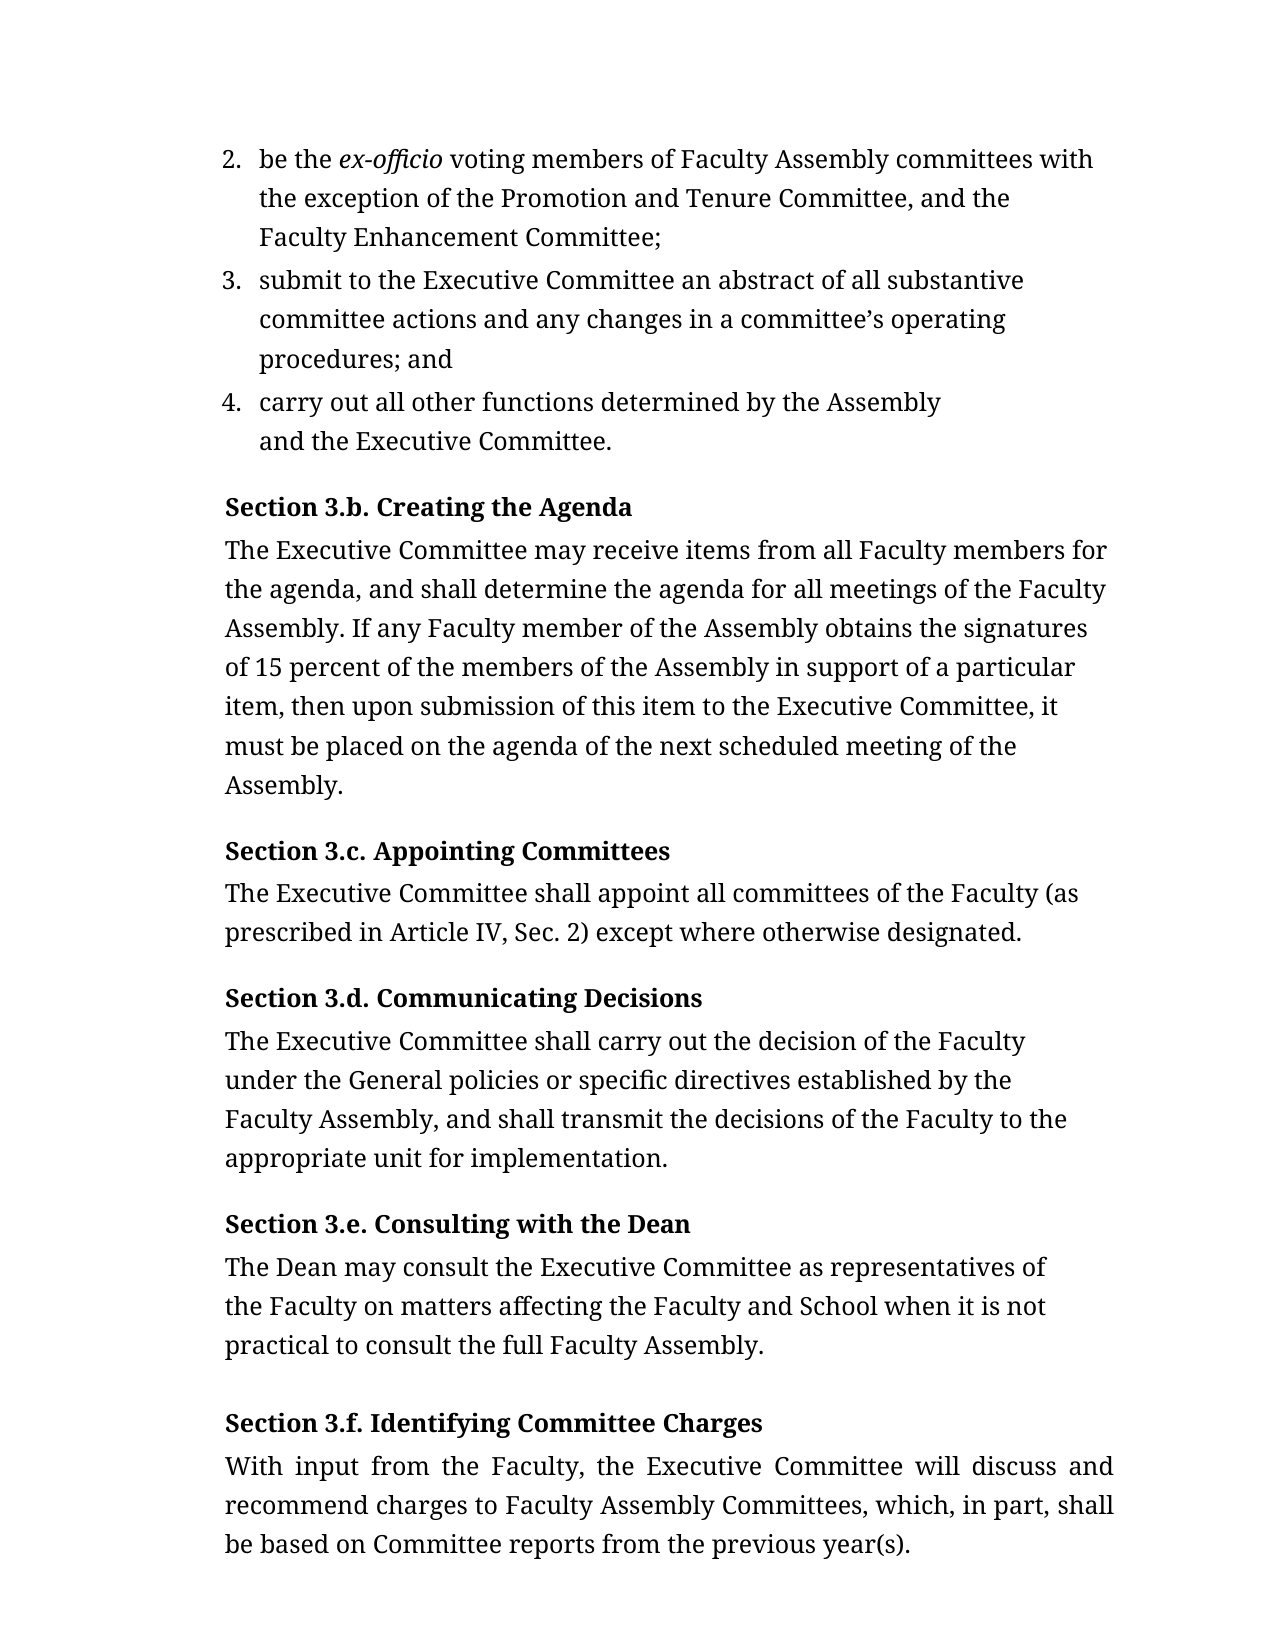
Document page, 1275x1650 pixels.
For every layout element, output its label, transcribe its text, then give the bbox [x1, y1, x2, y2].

subtitle Section 3.b. Creating the Agenda [225, 489, 1150, 523]
subtitle Section 3.d. Communicating Decisions [225, 981, 1150, 1015]
text The Executive Committee shall appoint all committees of the Faculty (as prescribed in Article IV, Sec. 2) except where otherwise designated. [224, 876, 1106, 949]
text The Executive Committee shall carry out the decision of the Faculty under the General policies or specific directives established by the Faculty Assembly, and shall transmit the decisions of the Faculty to the appropriate unit for implementation. [224, 1023, 1068, 1175]
text With input from the Faculty, the Executive Committee will discuss and recommend charges to Faculty Assembly Committees, which, in part, shall be based on Committee reports from the previous year(s). [224, 1448, 1114, 1561]
subtitle Section 3.e. Consulting with the Dean [225, 1207, 1150, 1241]
list carry out all other functions determined by the Assembly and the Executive Committee. [221, 385, 992, 458]
list be the ex-officio voting members of Faculty Assembly committees with the exception of the Promotion and Tenure Committee, and the Faculty Enhancement Committee; [221, 141, 1097, 254]
text The Dean may consult the Executive Committee as representatives of the Faculty on matters affecting the Faculty and School when it is not practical to consult the full Faculty Assembly. [224, 1249, 1071, 1362]
text The Executive Committee may receive items from all Faculty members for the agenda, and shall determine the agenda for all meetings of the Faculty Assembly. If any Faculty member of the Assembly obtains the signatures of 15 percent of the members of the Assembly in support of a particular item, then upon submission of this item to the Executive Committee, it must be placed on the agenda of the next scheduled meeting of the Assembly. [224, 532, 1110, 801]
list submit to the Executive Committee an abstract of all substantive committee actions and any changes in a committee’s operating procedures; and [221, 263, 1070, 375]
subtitle Section 3.f. Identifying Committee Charges [225, 1406, 1150, 1440]
subtitle Section 3.c. Appointing Committees [225, 833, 1150, 867]
